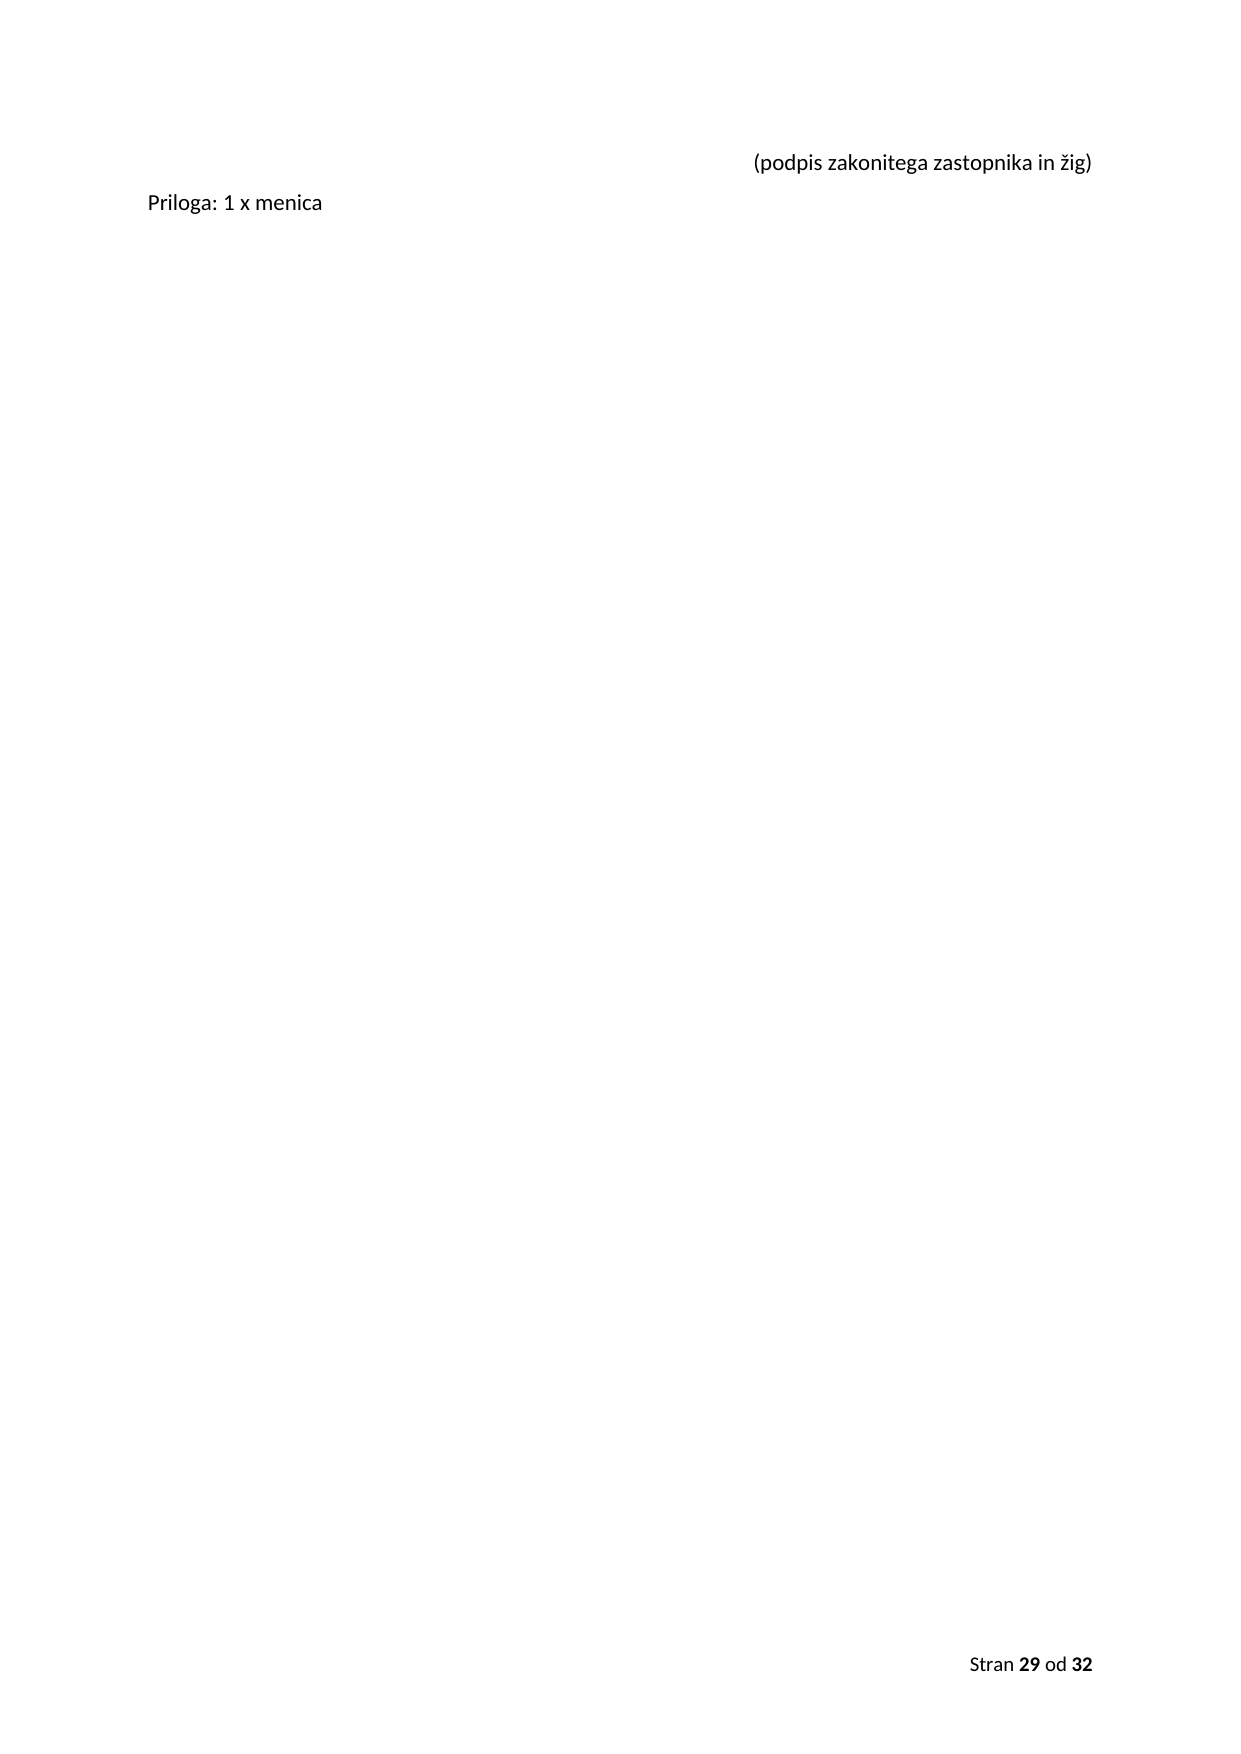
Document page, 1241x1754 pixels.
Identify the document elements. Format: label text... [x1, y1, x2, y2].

text (podpis zakonitega zastopnika in žig) [148, 148, 1092, 176]
text Priloga: 1 x menica [148, 188, 1092, 216]
